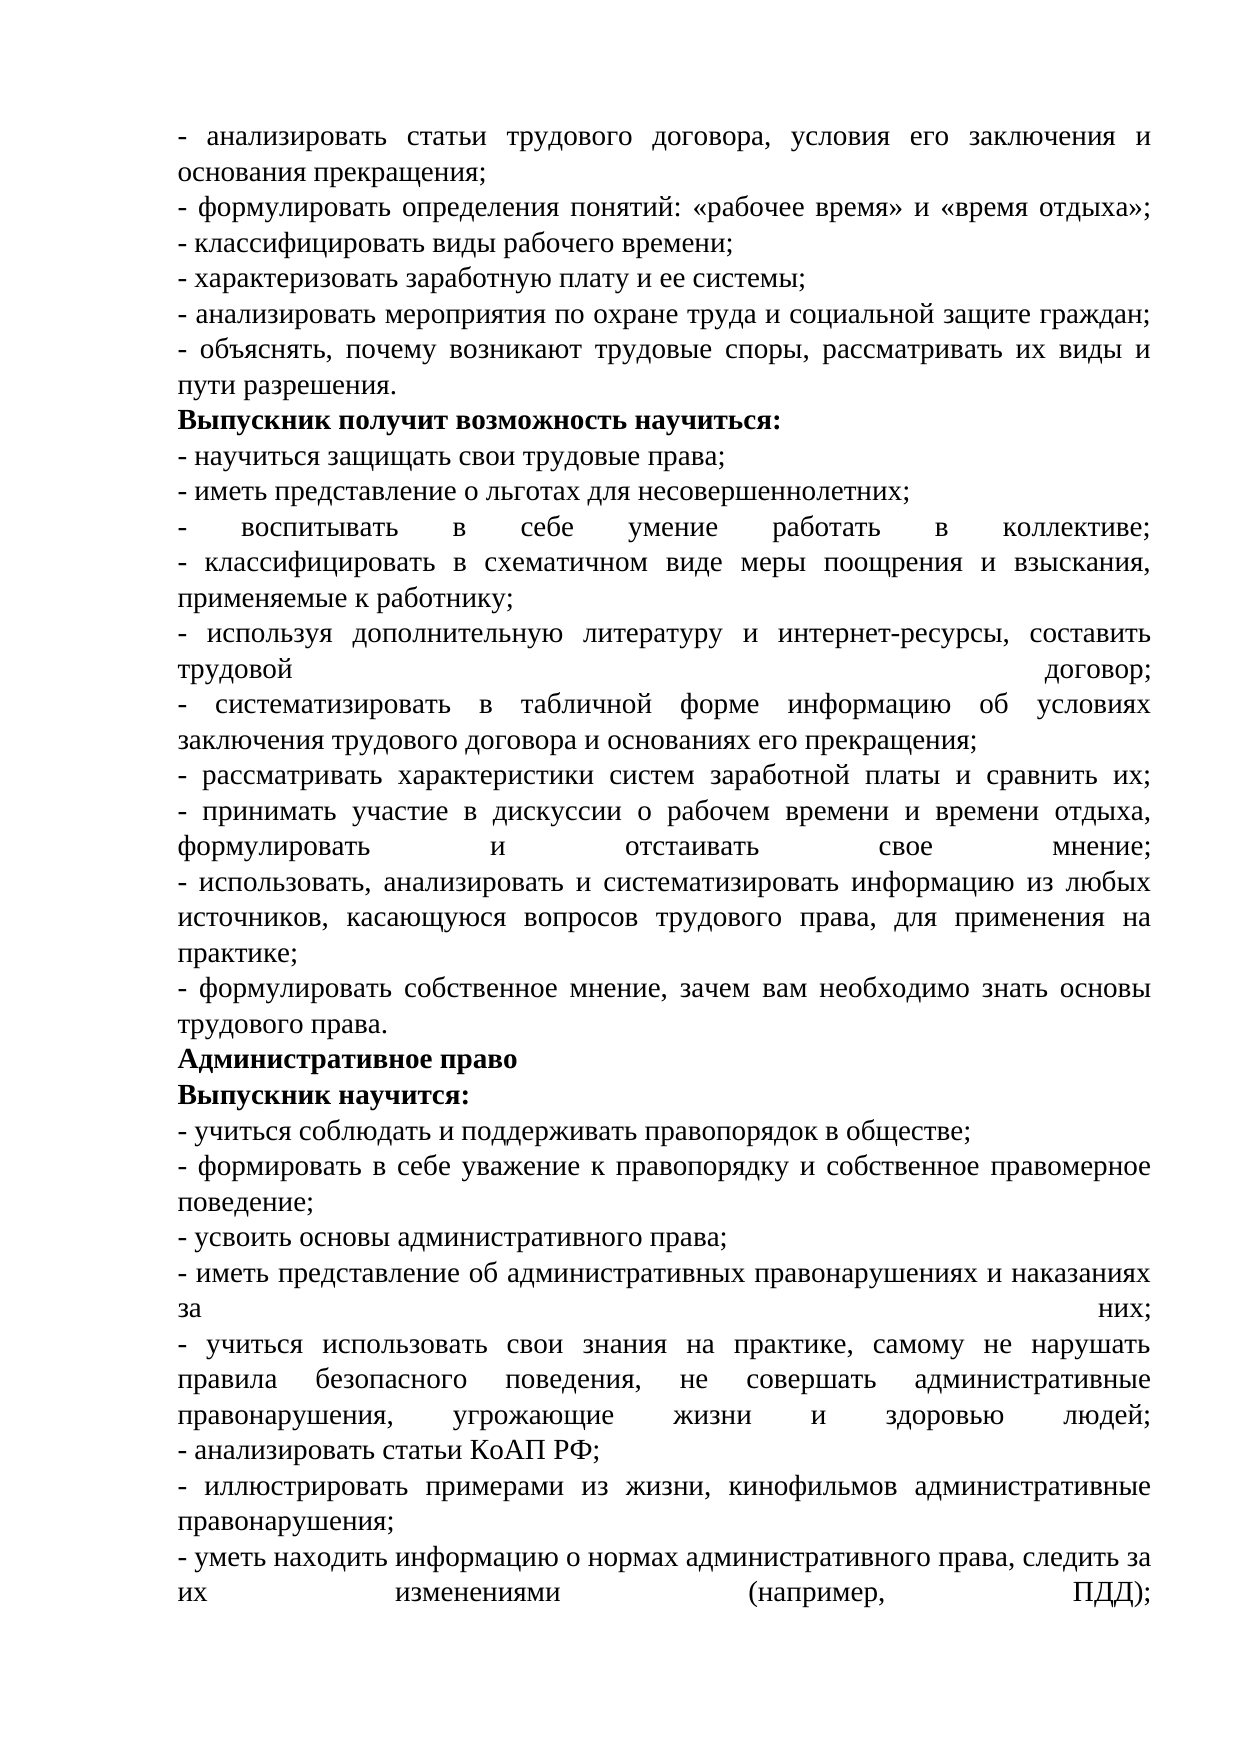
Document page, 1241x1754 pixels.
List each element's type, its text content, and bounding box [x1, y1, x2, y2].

text Выпускник получит возможность научиться: [177, 402, 1152, 436]
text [177, 118, 1152, 400]
text Административное право [177, 1042, 1152, 1075]
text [177, 1113, 1152, 1608]
text Выпускник научится: [177, 1077, 1152, 1111]
text - научиться защищать свои трудовые права; - иметь представление о льготах для несовершеннолетних; - воспитывать в себе умение работать в коллективе; - классифицировать в схематичном виде меры поощрения и взыскания, применяемые к работнику; - используя дополнительную литературу и интернет-ресурсы, составить трудовой договор; - систематизировать в табличной форме информацию об условиях заключения трудового договора и основаниях его прекращения; - рассматривать характеристики систем заработной платы и сравнить их; - принимать участие в дискуссии о рабочем времени и времени отдыха, формулировать и отстаивать свое мнение; - использовать, анализировать и систематизировать информацию из любых источников, касающуюся вопросов трудового права, для применения на практике; - формулировать собственное мнение, зачем вам необходимо знать основы трудового права. [177, 438, 1152, 1040]
